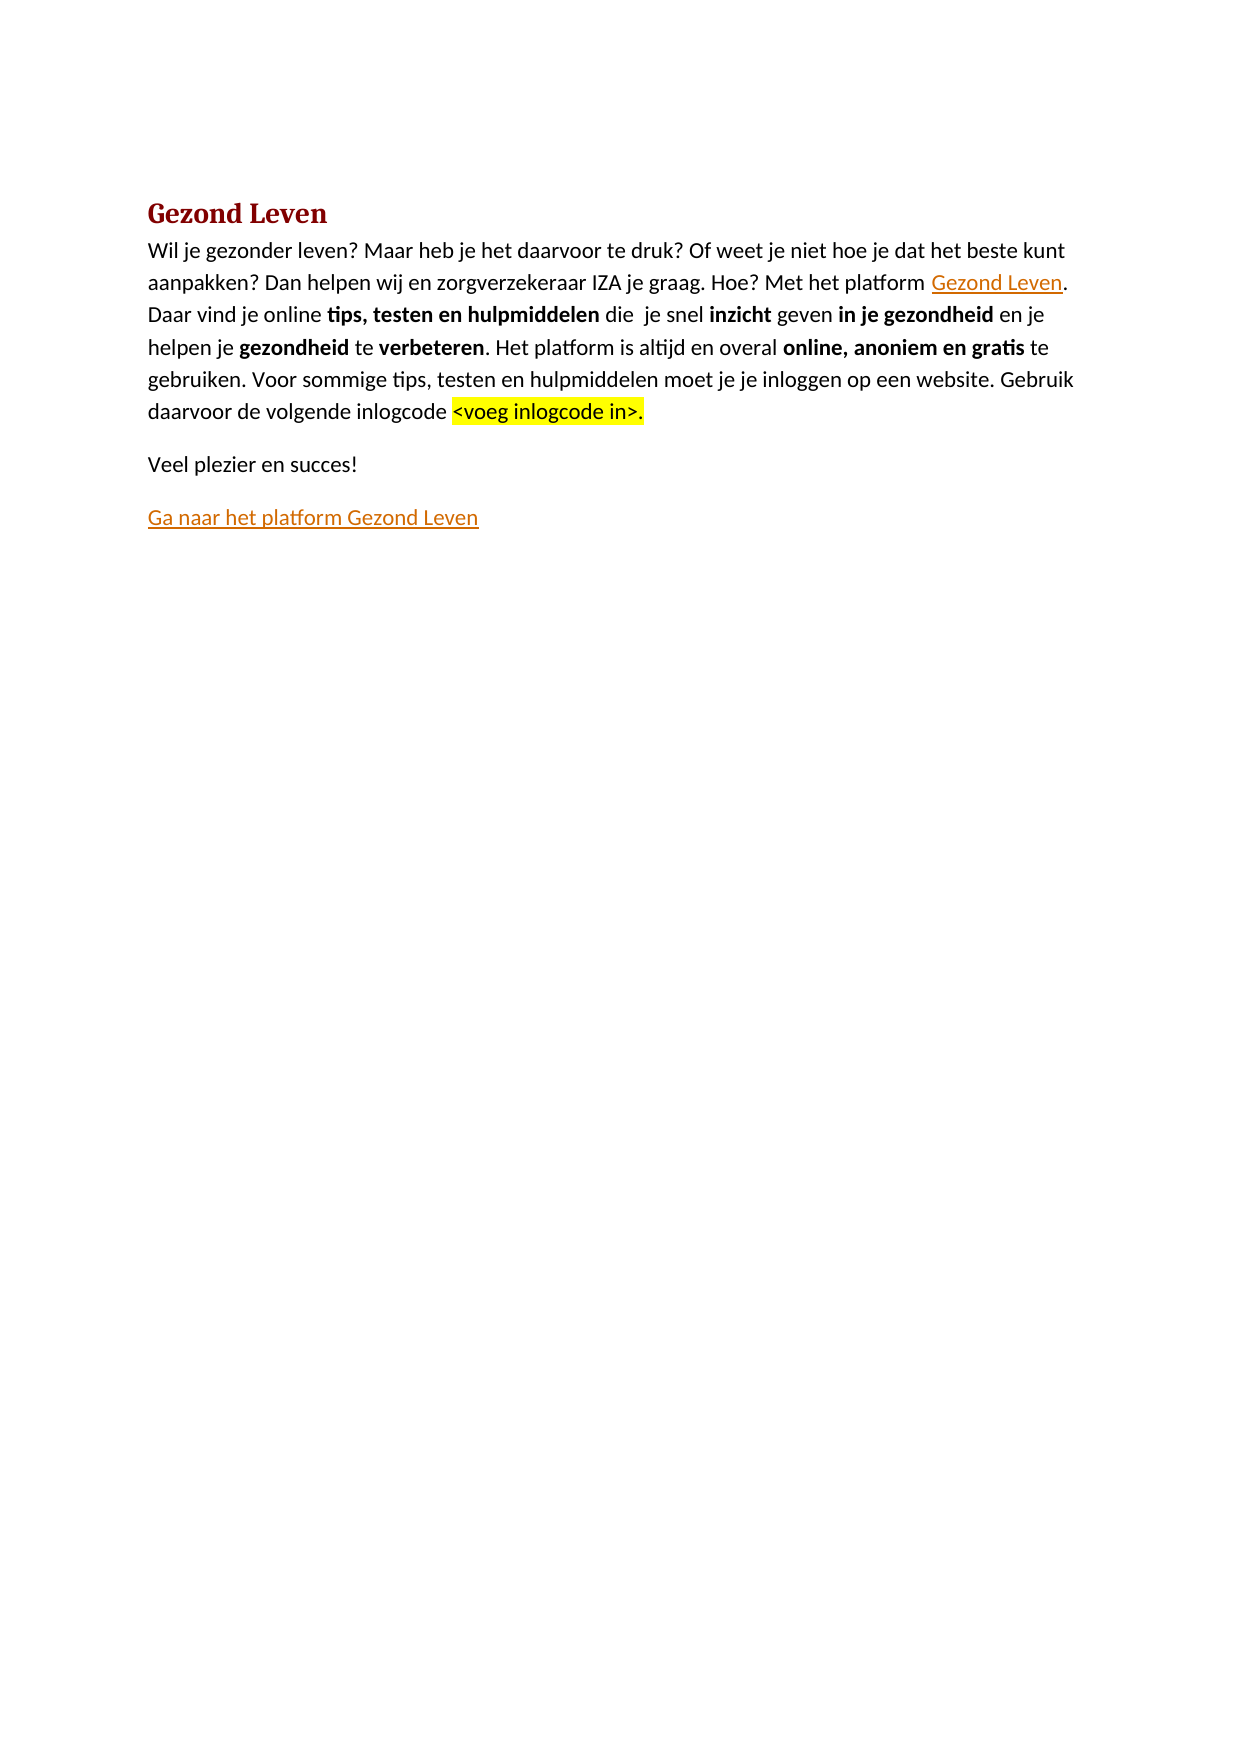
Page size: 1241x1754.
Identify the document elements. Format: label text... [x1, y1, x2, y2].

text Wil je gezonder leven? Maar heb je het daarvoor te druk? Of weet je niet hoe je dat het beste kunt aanpakken? Dan helpen wij en zorgverzekeraar IZA je graag. Hoe? Met het platform Gezond Leven. Daar vind je online tips, testen en hulpmiddelen die je snel inzicht geven in je gezondheid en je helpen je gezondheid te verbeteren. Het platform is altijd en overal online, anoniem en gratis te gebruiken. Voor sommige tips, testen en hulpmiddelen moet je je inloggen op een website. Gebruik daarvoor de volgende inlogcode <voeg inlogcode in>. [148, 236, 1093, 425]
subtitle Gezond Leven [148, 198, 1093, 231]
text Veel plezier en succes! [148, 450, 1093, 478]
text Ga naar het platform Gezond Leven [148, 503, 1093, 531]
